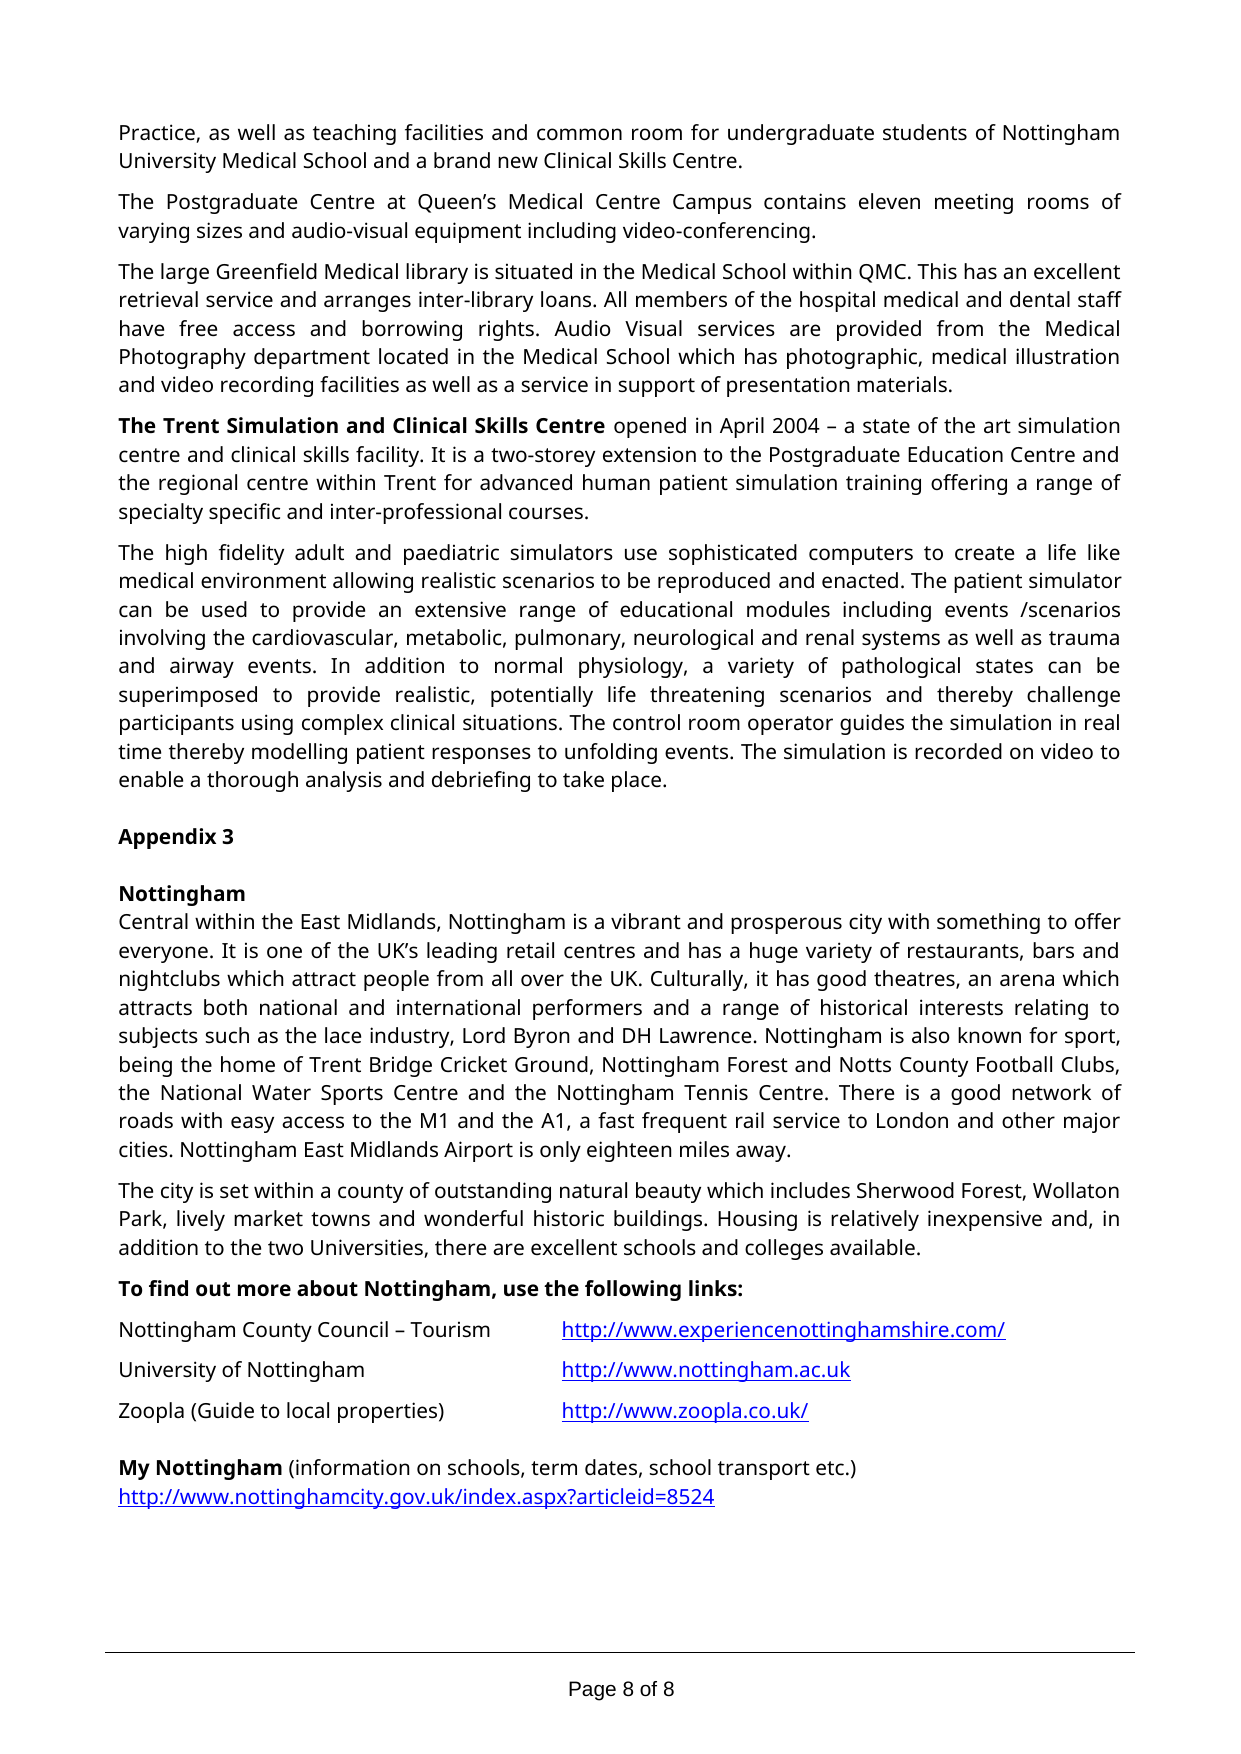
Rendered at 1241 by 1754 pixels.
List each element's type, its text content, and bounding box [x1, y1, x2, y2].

text To find out more about Nottingham, use the following links: [118, 1274, 1122, 1302]
text The large Greenfield Medical library is situated in the Medical School within QMC. This has an excellent retrieval service and arranges inter-library loans. All members of the hospital medical and dental staff have free access and borrowing rights. Audio Visual services are provided from the Medical Photography department located in the Medical School which has photographic, medical illustration and video recording facilities as well as a service in support of presentation materials. [118, 257, 1122, 399]
text The city is set within a county of outstanding natural beauty which includes Sherwood Forest, Wollaton Park, lively market towns and wonderful historic buildings. Housing is relatively inexpensive and, in addition to the two Universities, there are excellent schools and colleges available. [118, 1176, 1122, 1261]
text The Postgraduate Centre at Queen’s Medical Centre Campus contains eleven meeting rooms of varying sizes and audio-visual equipment including video-conferencing. [118, 187, 1122, 244]
text The Trent Simulation and Clinical Skills Centre opened in April 2004 – a state of the art simulation centre and clinical skills facility. It is a two-storey extension to the Postgraduate Education Centre and the regional centre within Trent for advanced human patient simulation training offering a range of specialty specific and inter-professional courses. [118, 412, 1122, 525]
text Zoopla (Guide to local properties) http://www.zoopla.co.uk/ [118, 1397, 1122, 1425]
text http://www.nottinghamcity.gov.uk/index.aspx?articleid=8524 [118, 1482, 1122, 1510]
text Nottingham County Council – Tourism http://www.experiencenottinghamshire.com/ [118, 1315, 1122, 1343]
text My Nottingham (information on schools, term dates, school transport etc.) [118, 1453, 1122, 1482]
text Central within the East Midlands, Nottingham is a vibrant and prosperous city with something to offer everyone. It is one of the UK’s leading retail centres and has a huge variety of restaurants, bars and nightclubs which attract people from all over the UK. Culturally, it has good theatres, an arena which attracts both national and international performers and a range of historical interests relating to subjects such as the lace industry, Lord Byron and DH Lawrence. Nottingham is also known for sport, being the home of Trent Bridge Cricket Ground, Nottingham Forest and Notts County Football Clubs, the National Water Sports Centre and the Nottingham Tennis Centre. There is a good network of roads with easy access to the M1 and the A1, a fast frequent rail service to London and other major cities. Nottingham East Midlands Airport is only eighteen miles away. [118, 907, 1122, 1163]
text University of Nottingham http://www.nottingham.ac.uk [118, 1356, 1122, 1384]
text Nottingham [118, 879, 1122, 907]
text Appendix 3 [118, 822, 1122, 851]
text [118, 118, 1122, 175]
text The high fidelity adult and paediatric simulators use sophisticated computers to create a life like medical environment allowing realistic scenarios to be reproduced and enacted. The patient simulator can be used to provide an extensive range of educational modules including events /scenarios involving the cardiovascular, metabolic, pulmonary, neurological and renal systems as well as trauma and airway events. In addition to normal physiology, a variety of pathological states can be superimposed to provide realistic, potentially life threatening scenarios and thereby challenge participants using complex clinical situations. The control room operator guides the simulation in real time thereby modelling patient responses to unfolding events. The simulation is recorded on video to enable a thorough analysis and debriefing to take place. [118, 538, 1122, 794]
